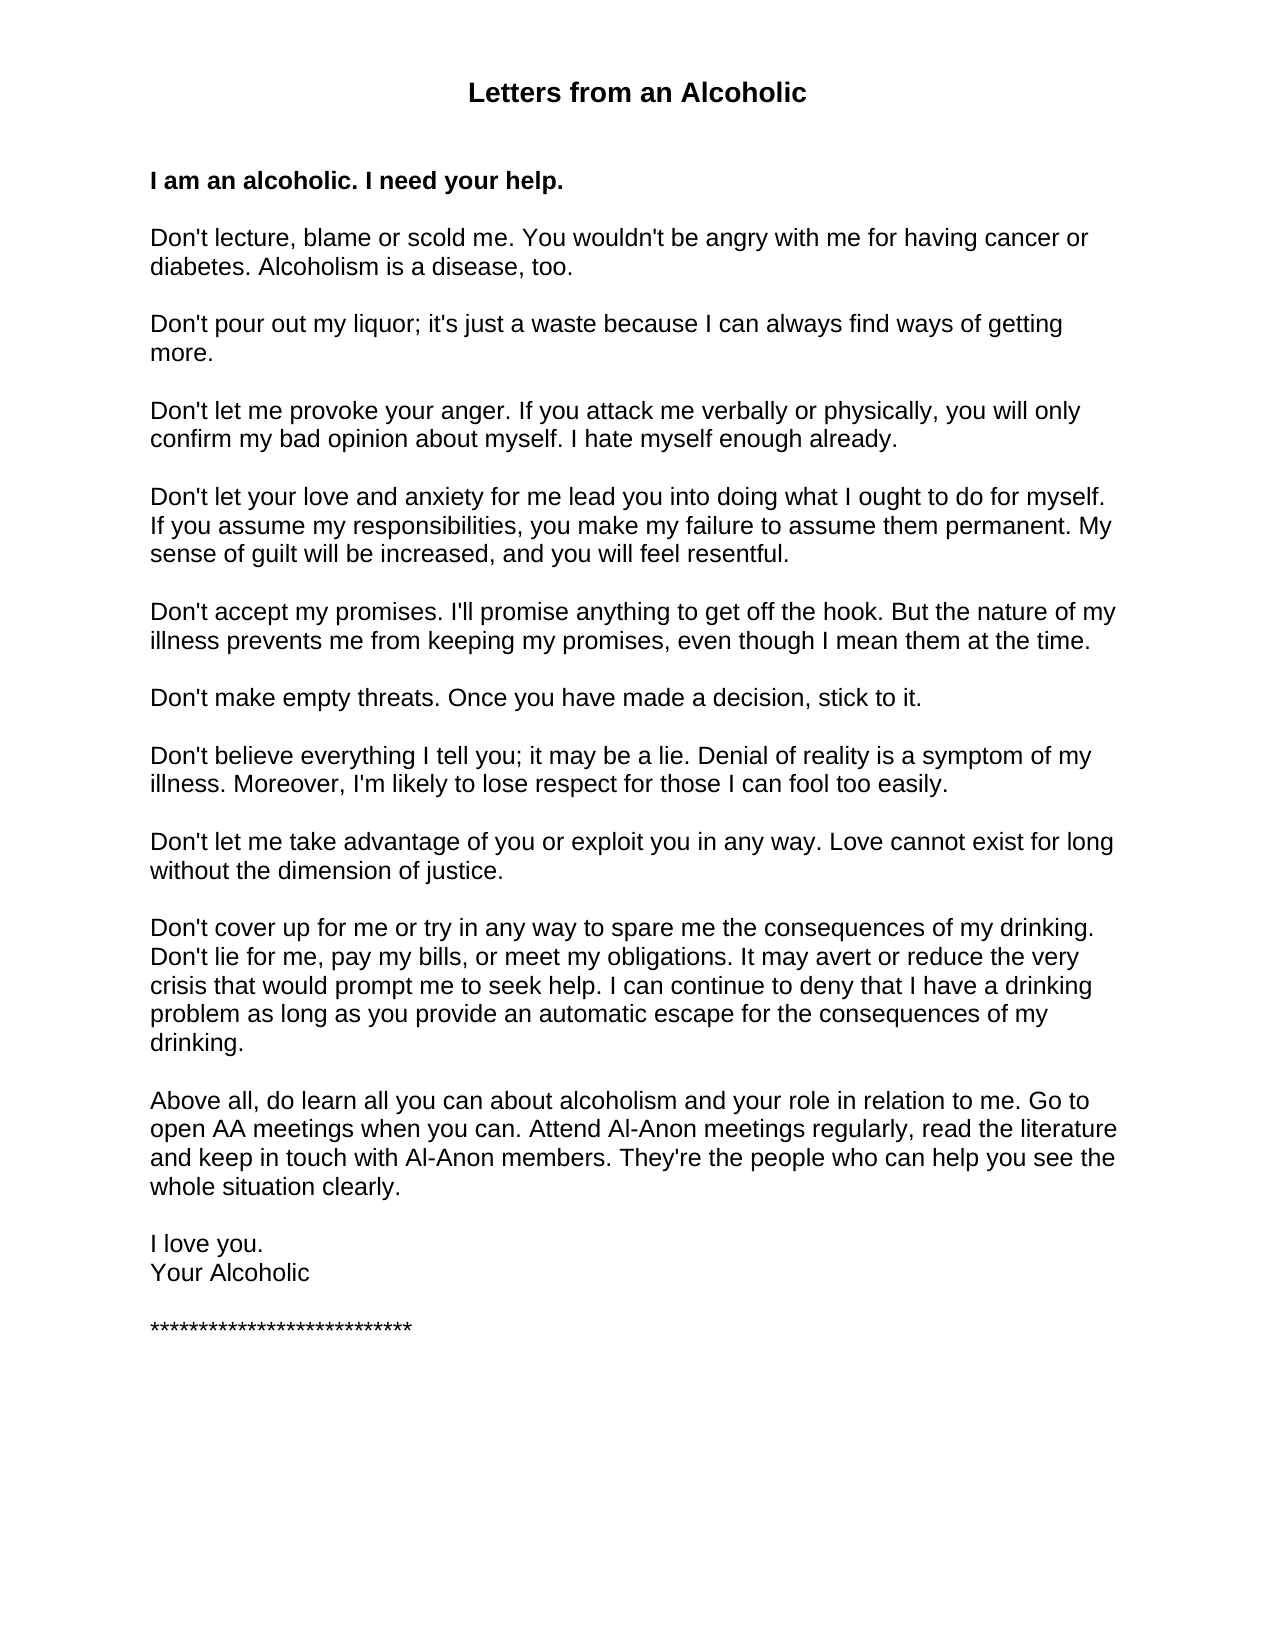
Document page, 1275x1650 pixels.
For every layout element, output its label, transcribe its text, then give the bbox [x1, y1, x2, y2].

text I am an alcoholic. I need your help. Don't lecture, blame or scold m​e. You wouldn't be angry with me for having cancer or diabetes. Alcoholism is a disease, too. Don't pour out my liquor; it's just a waste because I can always find ways of getting more. Don't let me provoke your anger. If you attack me verbally or physically, you will only confirm my bad opinion about myself. I hate myself enough already. Don't let your love and anxiety for me lead you into doing what I ought to do for myself. If you assume my responsibilities, you make my failure to assume them permanent. My sense of guilt will be increased, and you will feel resentful. Don't accept my promises. I'll promise anything to get off the hook. But the nature of my illness prevents me from keeping my promises, even though I mean them at the time. Don't make empty threats. Once you have made a decision, stick to it. Don't believe everything I tell you; it may be a lie. Denial of reality is a symptom of my illness. Moreover, I'm likely to lose respect for those I can fool too easily. Don't let me take advantage of you or exploit you in any way. Love cannot exist for long without the dimension of justice. Don't cover up for me or try in any way to spare me the consequences of my drinking. Don't lie for me, pay my bills, or meet my obligations. It may avert or reduce the very crisis that would prompt me to seek help. I can continue to deny that I have a drinking problem as long as you provide an automatic escape for the consequences of my drinking. Above all, do learn all you can about alcoholism and your role in relation to me. Go to open AA meetings when you can. Attend Al-Anon meetings regularly, read the literature and keep in touch with Al-Anon members. They're the people who can help you see the whole situation clearly. I love you. Your Alcoholic *************************** [150, 166, 1125, 1430]
